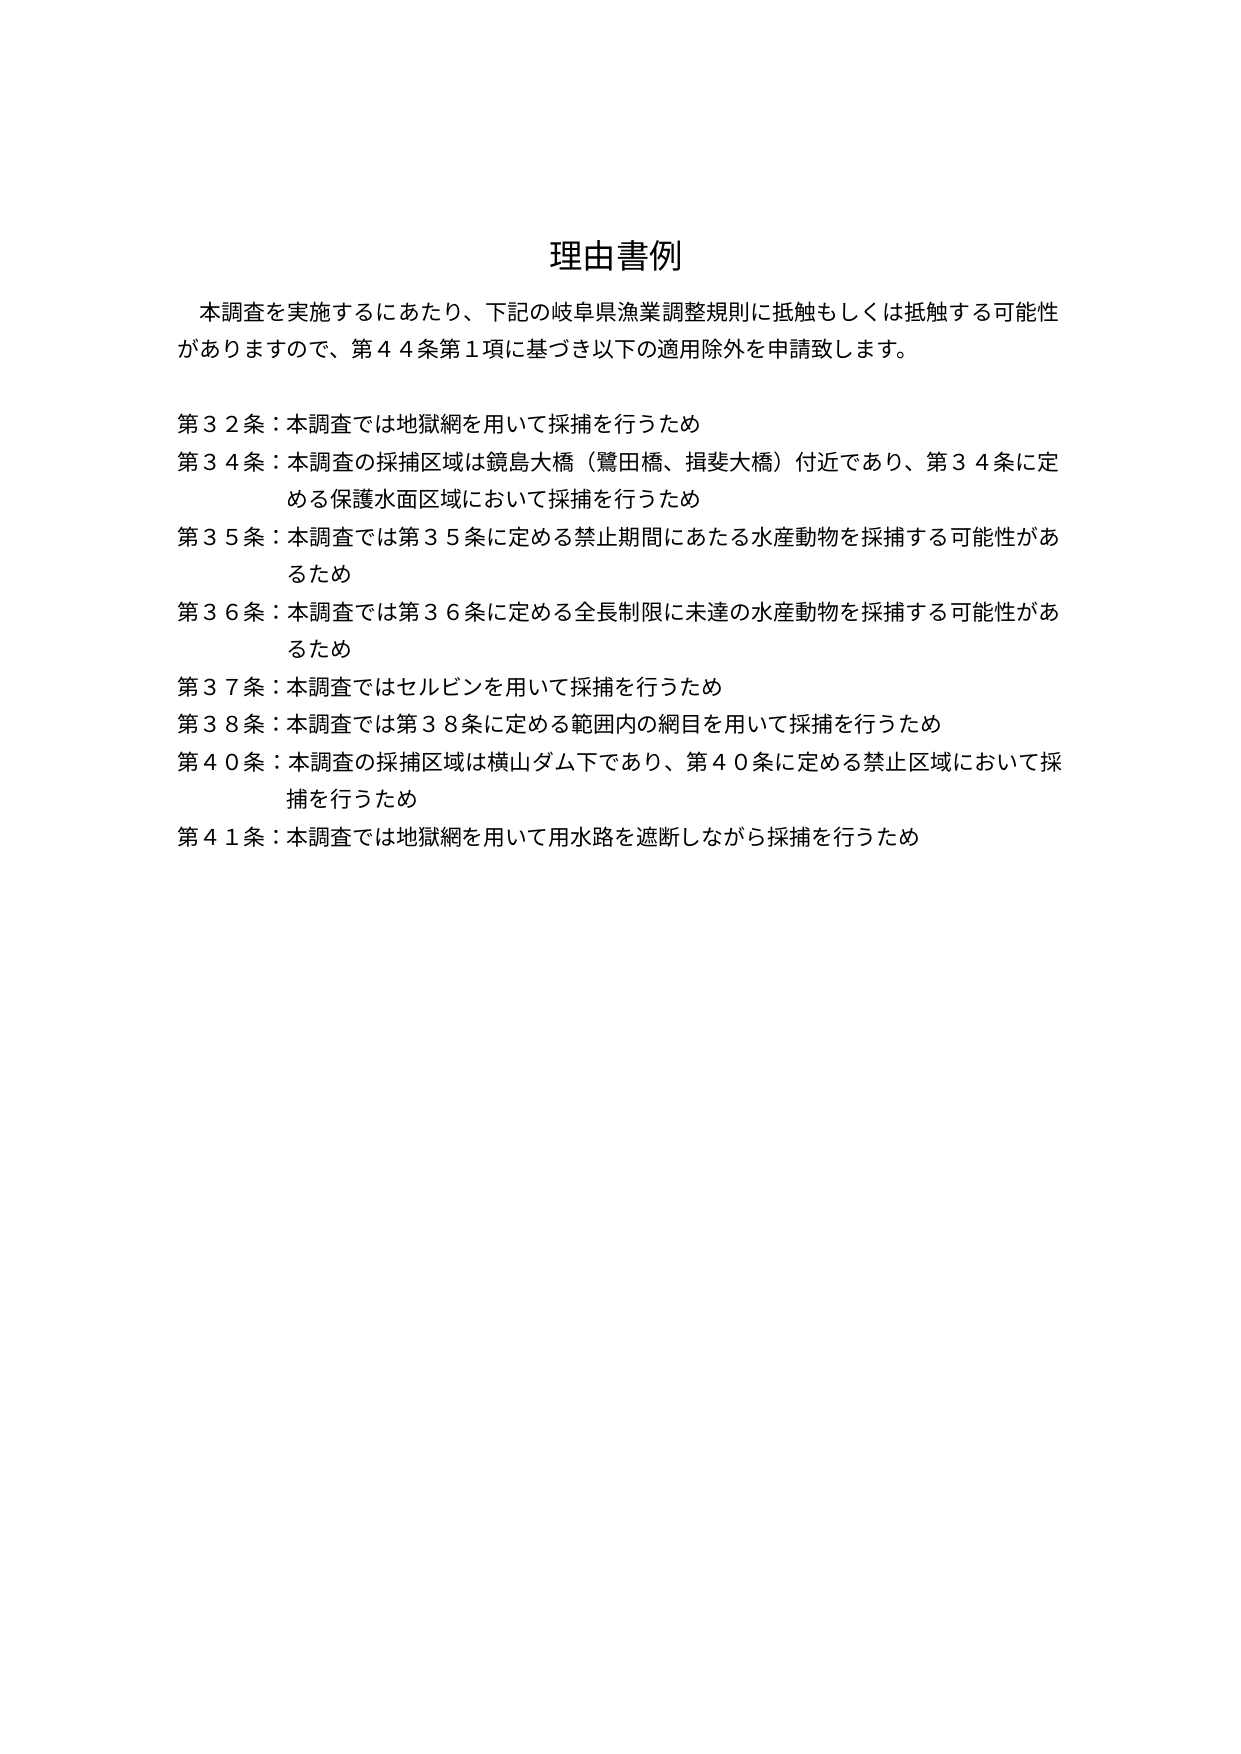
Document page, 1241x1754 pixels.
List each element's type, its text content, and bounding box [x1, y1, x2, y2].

text 第４１条：本調査では地獄網を用いて用水路を遮断しながら採捕を行うため [177, 817, 1063, 854]
text 第３８条：本調査では第３８条に定める範囲内の網目を用いて採捕を行うため [177, 704, 1063, 742]
text 第３５条：本調査では第３５条に定める禁止期間にあたる水産動物を採捕する可能性があるため [177, 517, 1063, 592]
text 第３６条：本調査では第３６条に定める全長制限に未達の水産動物を採捕する可能性があるため [177, 592, 1063, 667]
text 第３４条：本調査の採捕区域は鏡島大橋（鷺田橋、揖斐大橋）付近であり、第３４条に定める保護水面区域において採捕を行うため [177, 442, 1063, 517]
text 本調査を実施するにあたり、下記の岐阜県漁業調整規則に抵触もしくは抵触する可能性がありますので、第４４条第１項に基づき以下の適用除外を申請致します。 [177, 292, 1063, 367]
text 第３７条：本調査ではセルビンを用いて採捕を行うため [177, 667, 1063, 704]
text 理由書例 [177, 217, 1063, 292]
text 第３２条：本調査では地獄網を用いて採捕を行うため [177, 404, 1063, 442]
text 第４０条：本調査の採捕区域は横山ダム下であり、第４０条に定める禁止区域において採捕を行うため [177, 742, 1063, 817]
